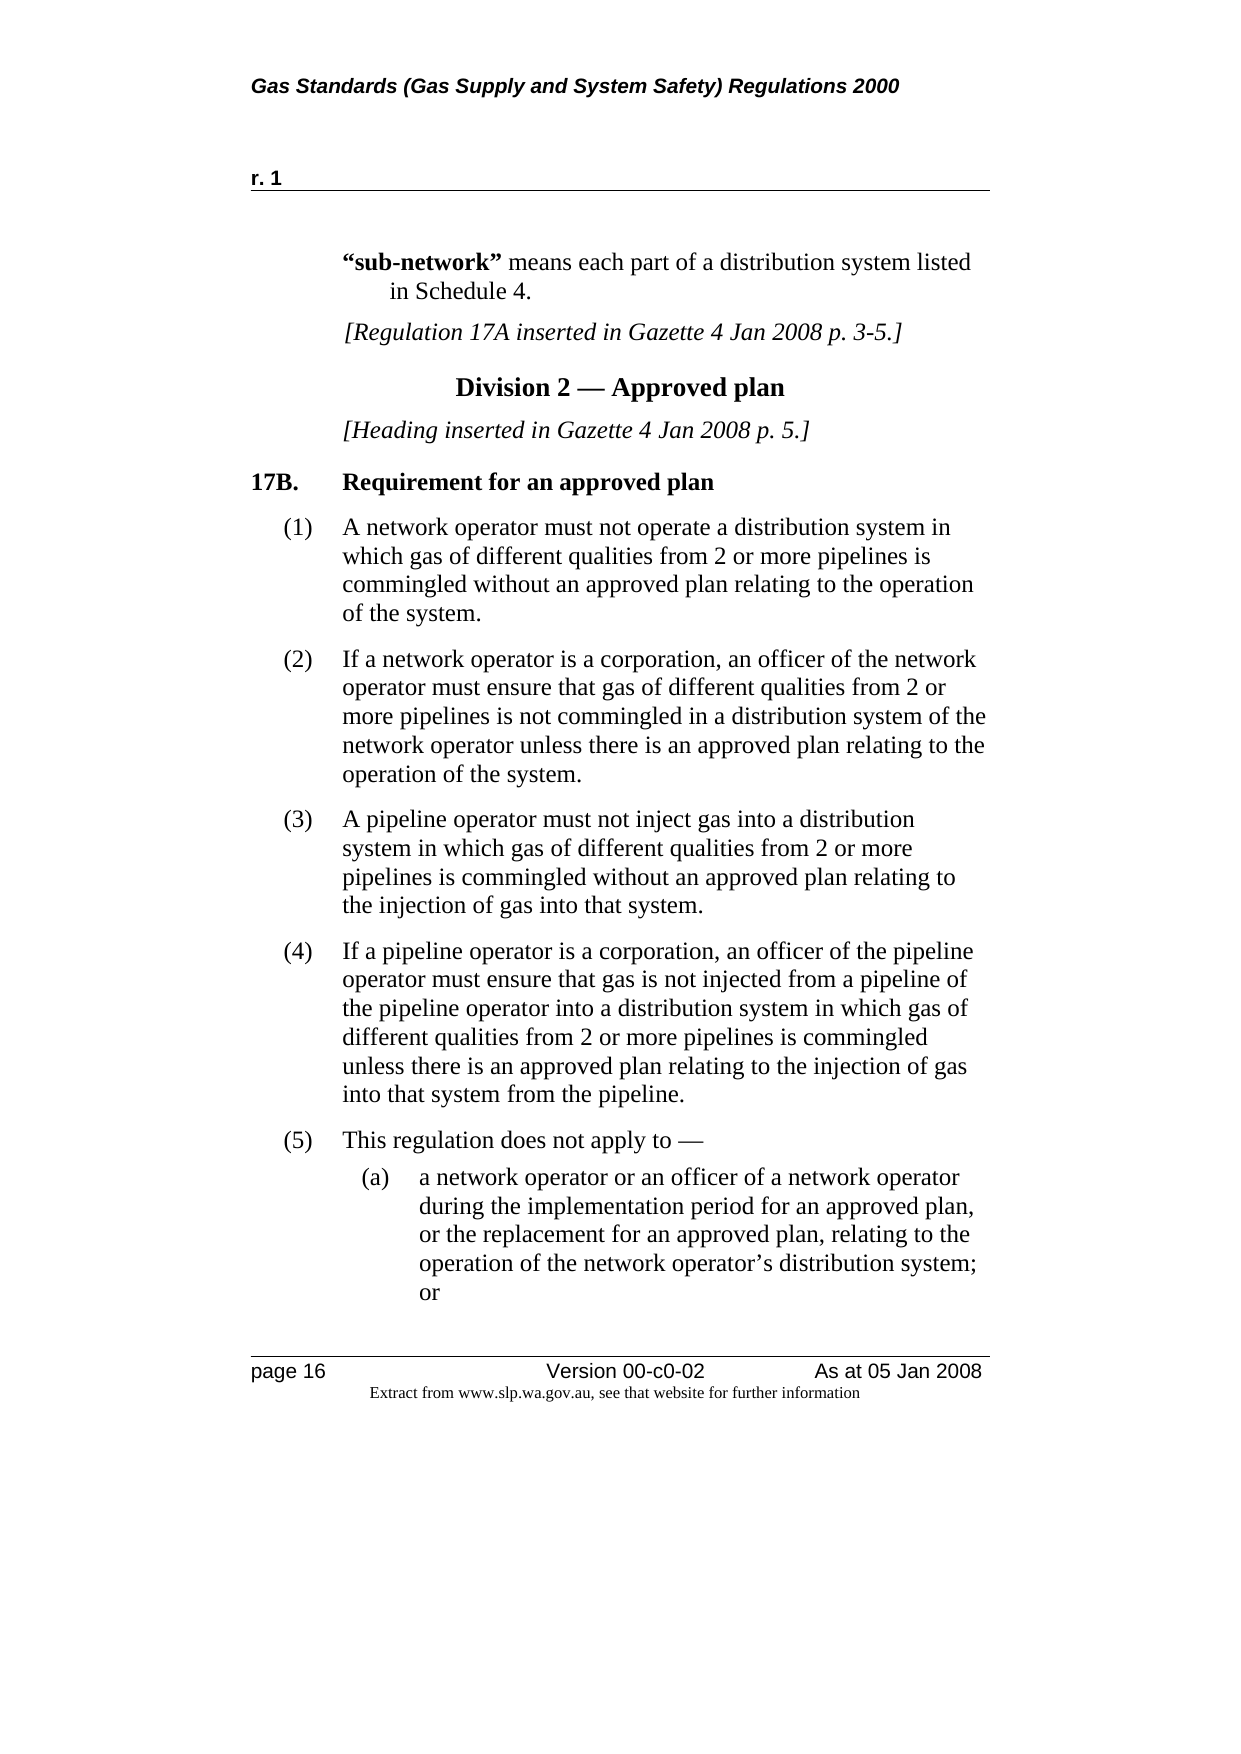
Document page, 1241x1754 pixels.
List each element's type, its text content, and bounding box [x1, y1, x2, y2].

subtitle 17B. Requirement for an approved plan [251, 467, 990, 495]
text (2) If a network operator is a corporation, an officer of the network operator must ensure that gas of different qualities from 2 or more pipelines is not commingled in a distribution system of the network operator unless there is an approved plan relating to the operation of the system. [251, 644, 990, 787]
text “sub-network” means each part of a distribution system listed in Schedule 4. [251, 247, 990, 305]
text [Regulation 17A inserted in Gazette 4 Jan 2008 p. 3-5.] [251, 317, 990, 346]
subtitle Division 2 — Approved plan [251, 371, 990, 402]
text (4) If a pipeline operator is a corporation, an officer of the pipeline operator must ensure that gas is not injected from a pipeline of the pipeline operator into a distribution system in which gas of different qualities from 2 or more pipelines is commingled unless there is an approved plan relating to the injection of gas into that system from the pipeline. [251, 936, 990, 1108]
text (a) a network operator or an officer of a network operator during the implementation period for an approved plan, or the replacement for an approved plan, relating to the operation of the network operator’s distribution system; or [251, 1162, 990, 1306]
text (1) A network operator must not operate a distribution system in which gas of different qualities from 2 or more pipelines is commingled without an approved plan relating to the operation of the system. [251, 512, 990, 627]
text (3) A pipeline operator must not inject gas into a distribution system in which gas of different qualities from 2 or more pipelines is commingled without an approved plan relating to the injection of gas into that system. [251, 804, 990, 919]
text (5) This regulation does not apply to — [251, 1125, 990, 1154]
subtitle [Heading inserted in Gazette 4 Jan 2008 p. 5.] [251, 415, 990, 444]
